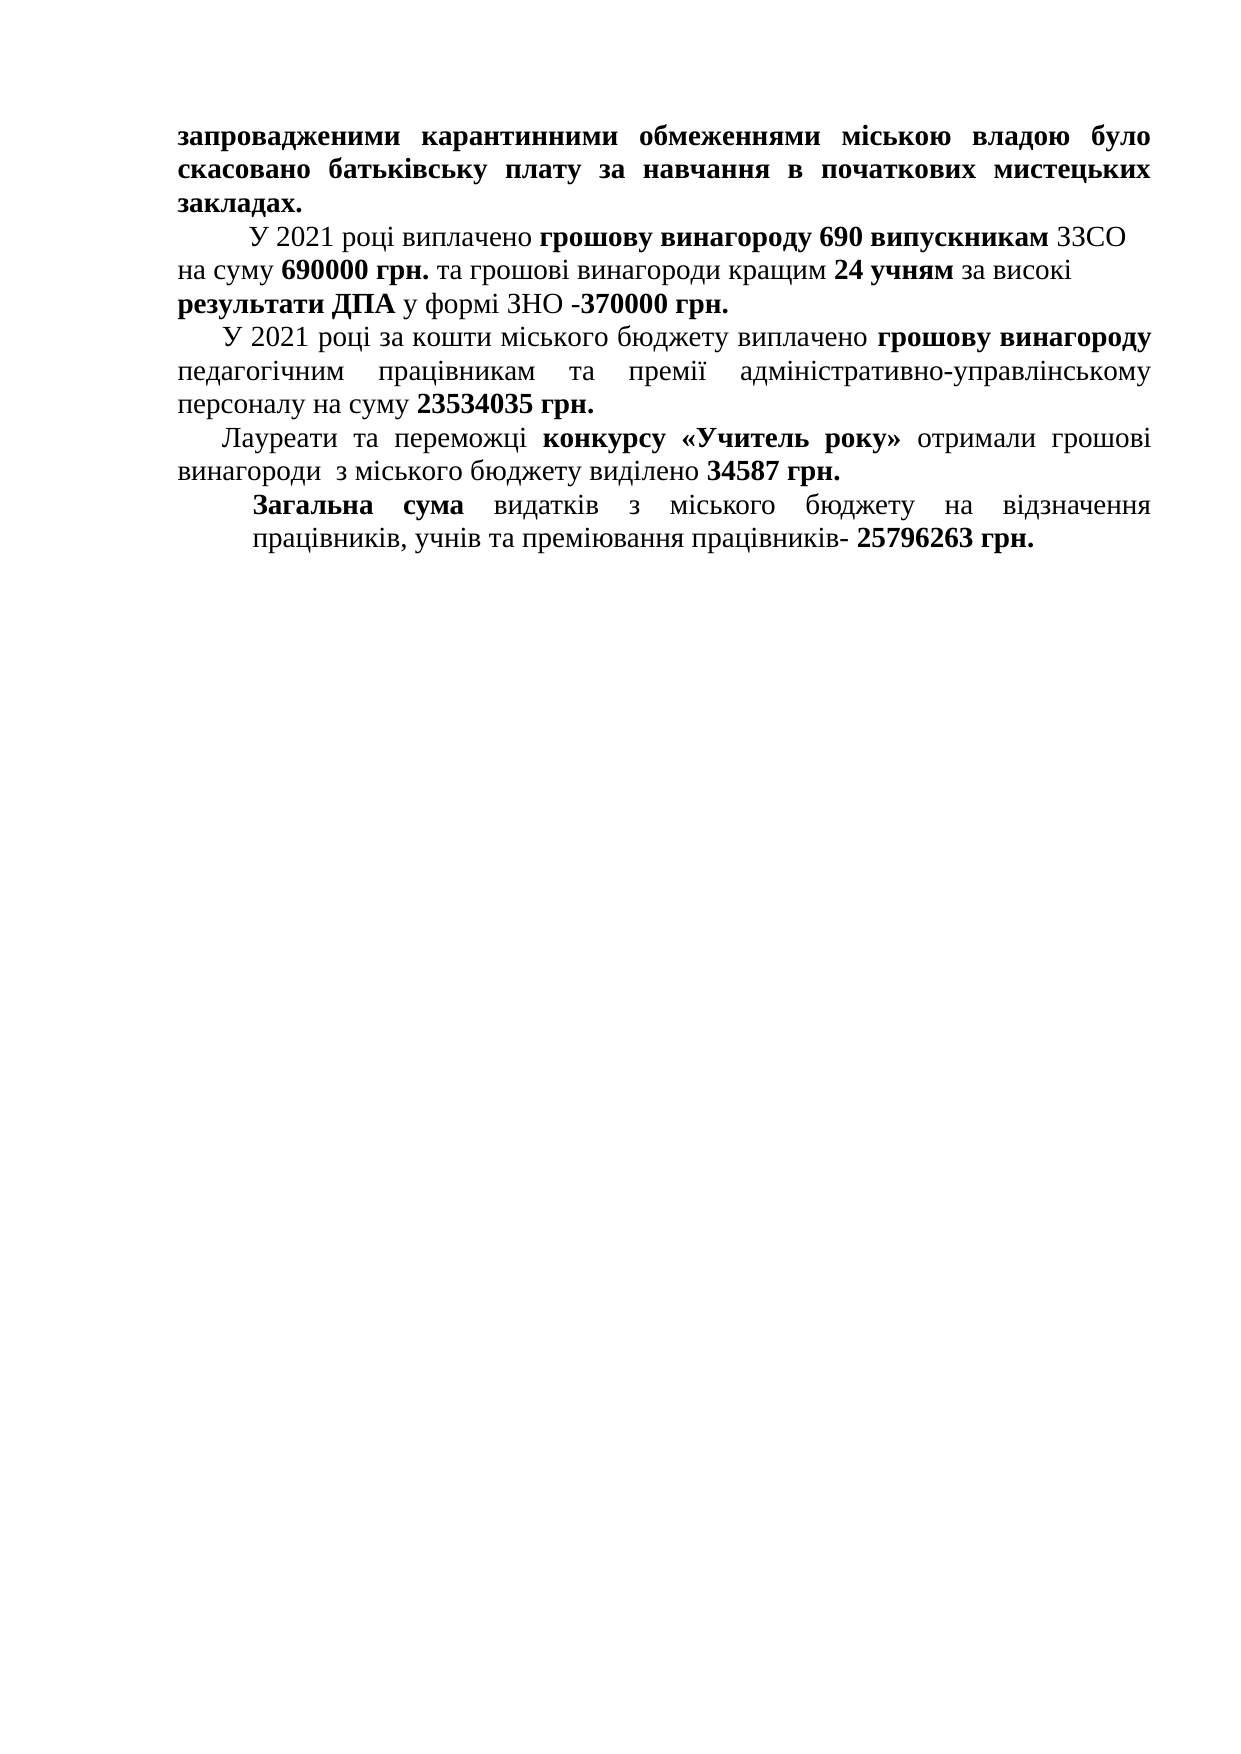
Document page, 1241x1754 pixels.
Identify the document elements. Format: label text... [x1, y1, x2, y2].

list Лауреати та переможці конкурсу «Учитель року» отримали грошові винагороди з міського бюджету виділено 34587 грн. [177, 420, 1152, 487]
text Загальна сума видатків з міського бюджету на відзначення працівників, учнів та преміювання працівників- 25796263 грн. [252, 487, 1152, 554]
list У 2021 році за кошти міського бюджету виплачено грошову винагороду педагогічним працівникам та премії адміністративно-управлінському персоналу на суму 23534035 грн. [177, 319, 1152, 420]
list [177, 118, 1152, 219]
text У 2021 році виплачено грошову винагороду 690 випускникам ЗЗСО на суму 690000 грн. та грошові винагороди кращим 24 учням за високі результати ДПА у формі ЗНО -370000 грн. [177, 219, 1152, 319]
